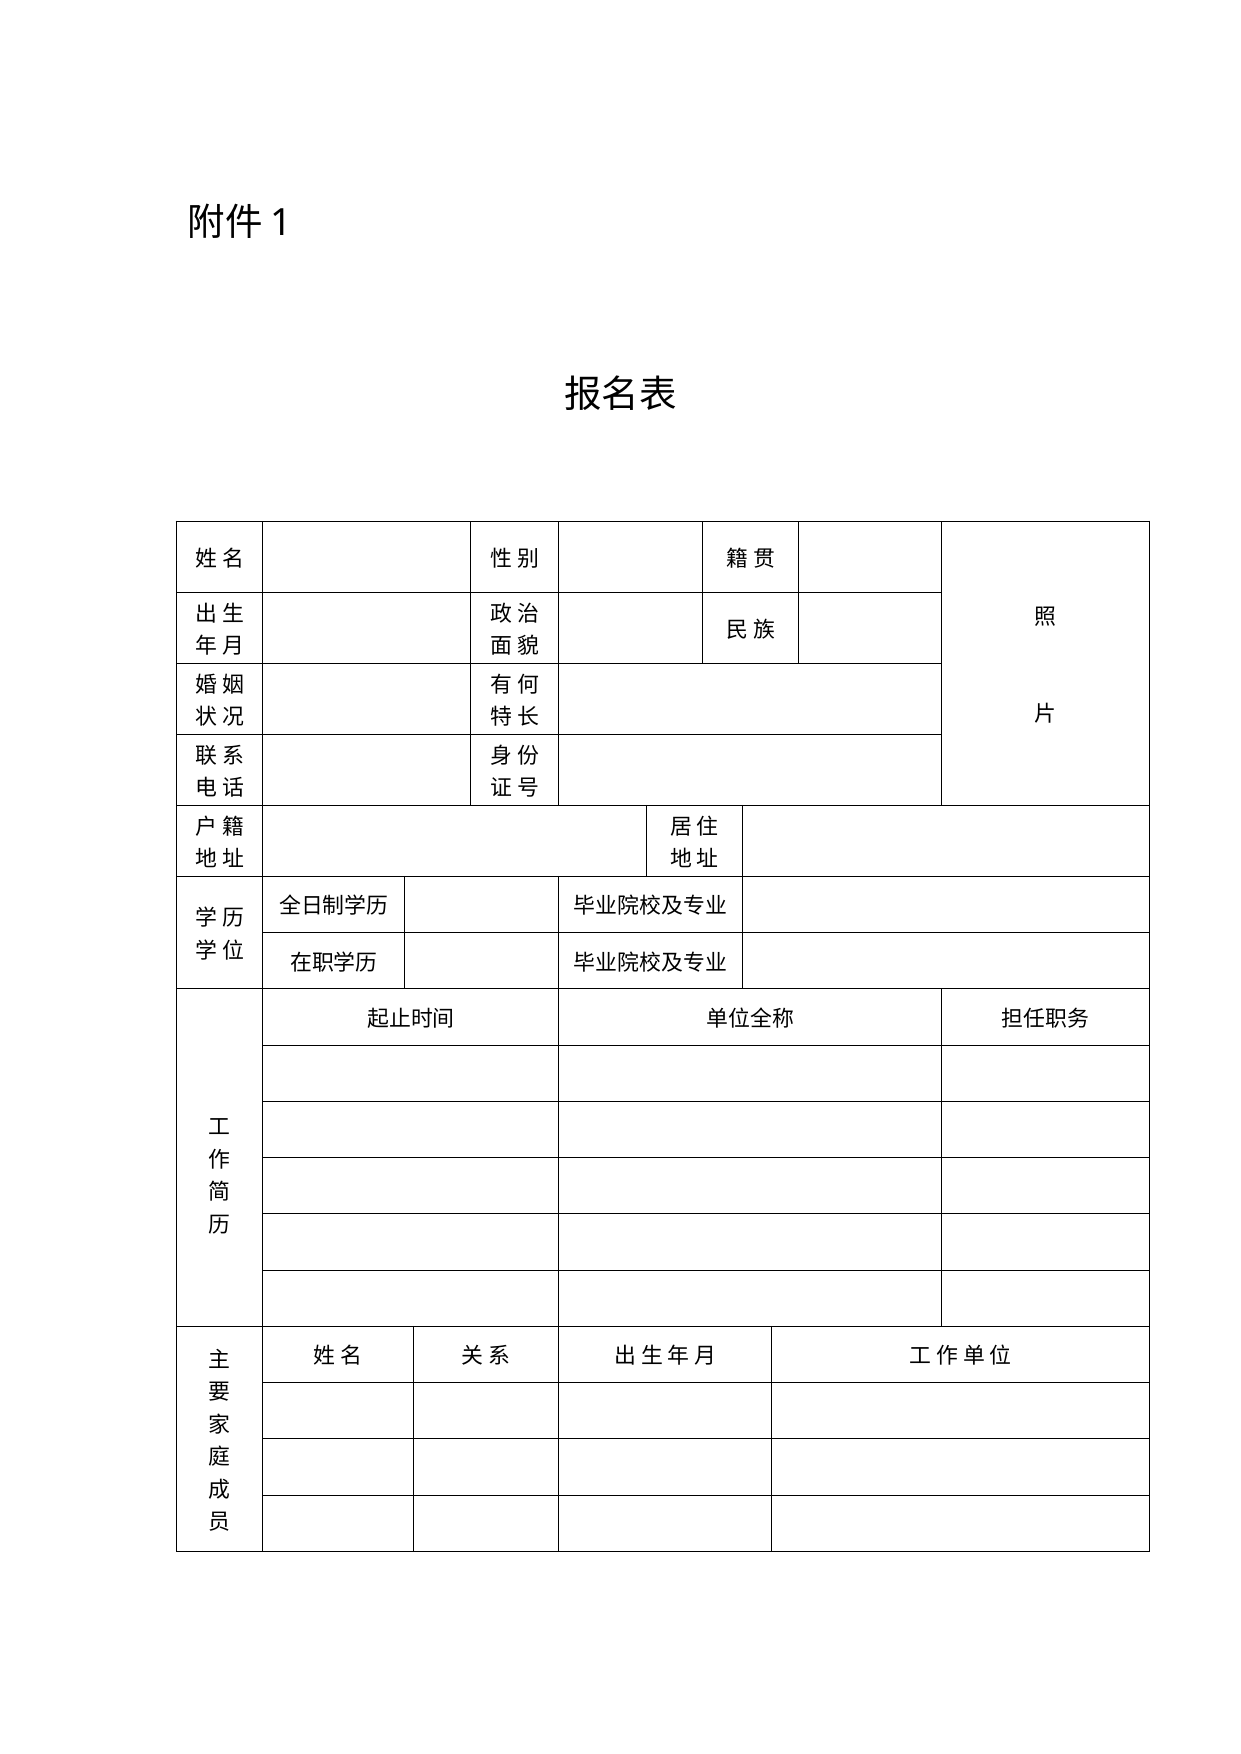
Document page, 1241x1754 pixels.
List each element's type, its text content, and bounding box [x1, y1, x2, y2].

table_cell [414, 1439, 558, 1494]
table_cell [559, 1046, 941, 1101]
table_header 照 片 [942, 522, 1149, 805]
table_cell 在职学历 [263, 933, 404, 988]
table_cell 学 历 学 位 [177, 877, 262, 988]
table_cell [405, 877, 558, 932]
table_cell [942, 1214, 1149, 1269]
table_cell [743, 806, 1149, 876]
table_cell 关 系 [414, 1327, 558, 1382]
table_cell 出 生 年 月 [559, 1327, 771, 1382]
table_header [799, 522, 941, 592]
table_cell [559, 1102, 941, 1157]
table_header 籍 贯 [703, 522, 798, 592]
table_cell [559, 593, 702, 663]
table_cell [263, 735, 470, 805]
table_cell [559, 1383, 771, 1438]
table_cell 毕业院校及专业 [559, 877, 742, 932]
table_cell [559, 1214, 941, 1269]
table_cell 毕业院校及专业 [559, 933, 742, 988]
table_cell [559, 1158, 941, 1213]
table_cell [263, 1496, 413, 1551]
table_cell [743, 877, 1149, 932]
text 附件1 [187, 187, 1053, 252]
table_cell [405, 933, 558, 988]
table_cell [263, 1214, 558, 1269]
table_cell 单位全称 [559, 989, 941, 1044]
table_cell 姓 名 [263, 1327, 413, 1382]
table_cell [263, 1102, 558, 1157]
table_cell 联 系 电 话 [177, 735, 262, 805]
table_header 性 别 [471, 522, 558, 592]
table_cell [263, 806, 646, 876]
table_cell 居 住 地 址 [647, 806, 742, 876]
table_cell [559, 664, 941, 734]
table_cell 婚 姻 状 况 [177, 664, 262, 734]
table_cell [263, 1271, 558, 1326]
table_cell [559, 1271, 941, 1326]
table_header [263, 522, 470, 592]
table_cell 出 生 年 月 [177, 593, 262, 663]
table_cell 起止时间 [263, 989, 558, 1044]
table_cell [743, 933, 1149, 988]
table_cell [414, 1496, 558, 1551]
table_cell 工 作 简 历 [177, 989, 262, 1326]
table_cell 民 族 [703, 593, 798, 663]
table_cell [772, 1496, 1149, 1551]
table_cell 主 要 家 庭 成 员 [177, 1327, 262, 1551]
table_cell [414, 1383, 558, 1438]
table_header [559, 522, 702, 592]
table_cell [263, 1046, 558, 1101]
table_cell [263, 1439, 413, 1494]
text 报名表 [187, 359, 1053, 424]
table_cell [772, 1383, 1149, 1438]
table_cell 身 份 证 号 [471, 735, 558, 805]
table_cell [263, 664, 470, 734]
table_cell [772, 1439, 1149, 1494]
table_cell [559, 1496, 771, 1551]
table_cell [559, 735, 941, 805]
table_cell [263, 1383, 413, 1438]
table_cell [942, 1271, 1149, 1326]
table_cell [942, 1046, 1149, 1101]
table_cell 工 作 单 位 [772, 1327, 1149, 1382]
table_cell 政 治 面 貌 [471, 593, 558, 663]
table_cell [559, 1439, 771, 1494]
table_header 姓 名 [177, 522, 262, 592]
table_cell [942, 1102, 1149, 1157]
table_cell [263, 1158, 558, 1213]
table_cell 户 籍 地 址 [177, 806, 262, 876]
table_cell [263, 593, 470, 663]
table_cell [799, 593, 941, 663]
table_cell [942, 1158, 1149, 1213]
table_cell 担任职务 [942, 989, 1149, 1044]
table_cell 全日制学历 [263, 877, 404, 932]
table_cell 有 何 特 长 [471, 664, 558, 734]
